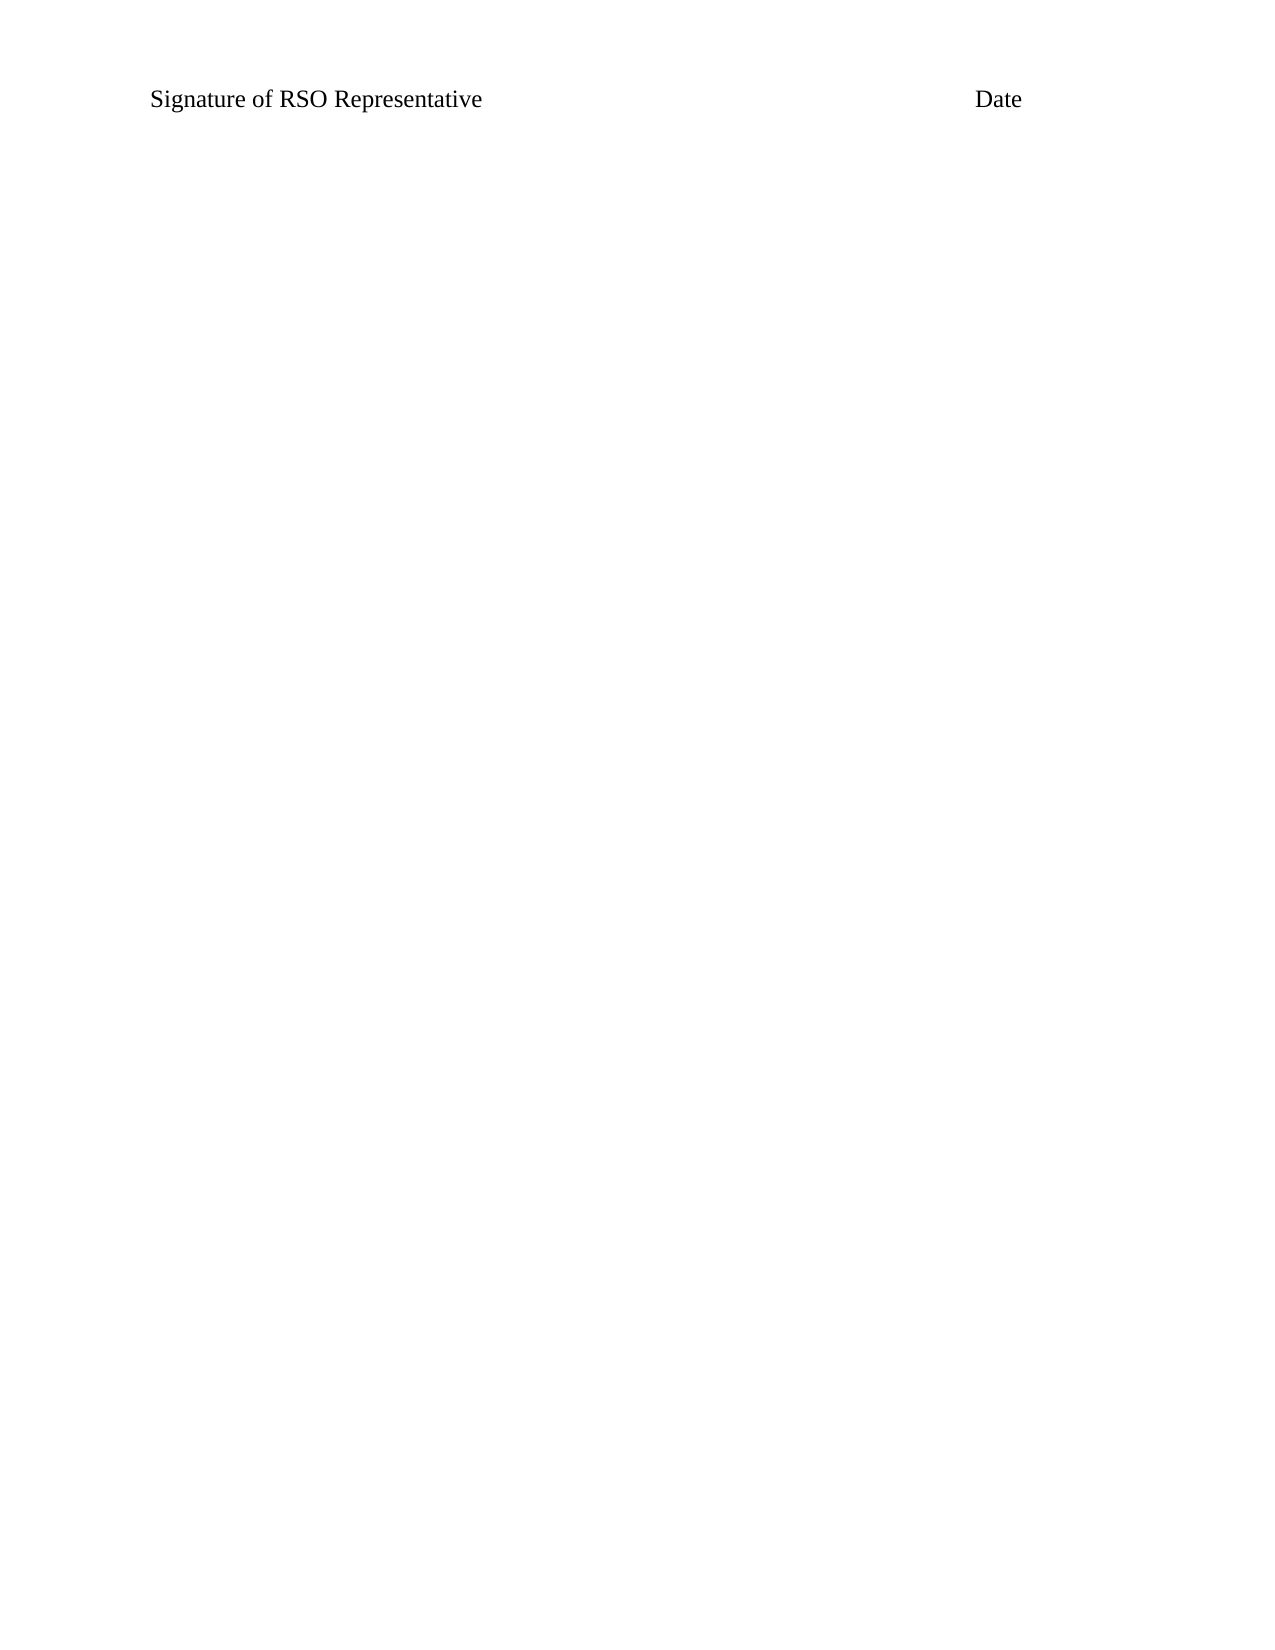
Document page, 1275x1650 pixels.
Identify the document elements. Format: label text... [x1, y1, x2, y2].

text Signature of RSO Representative Date [150, 84, 1125, 113]
